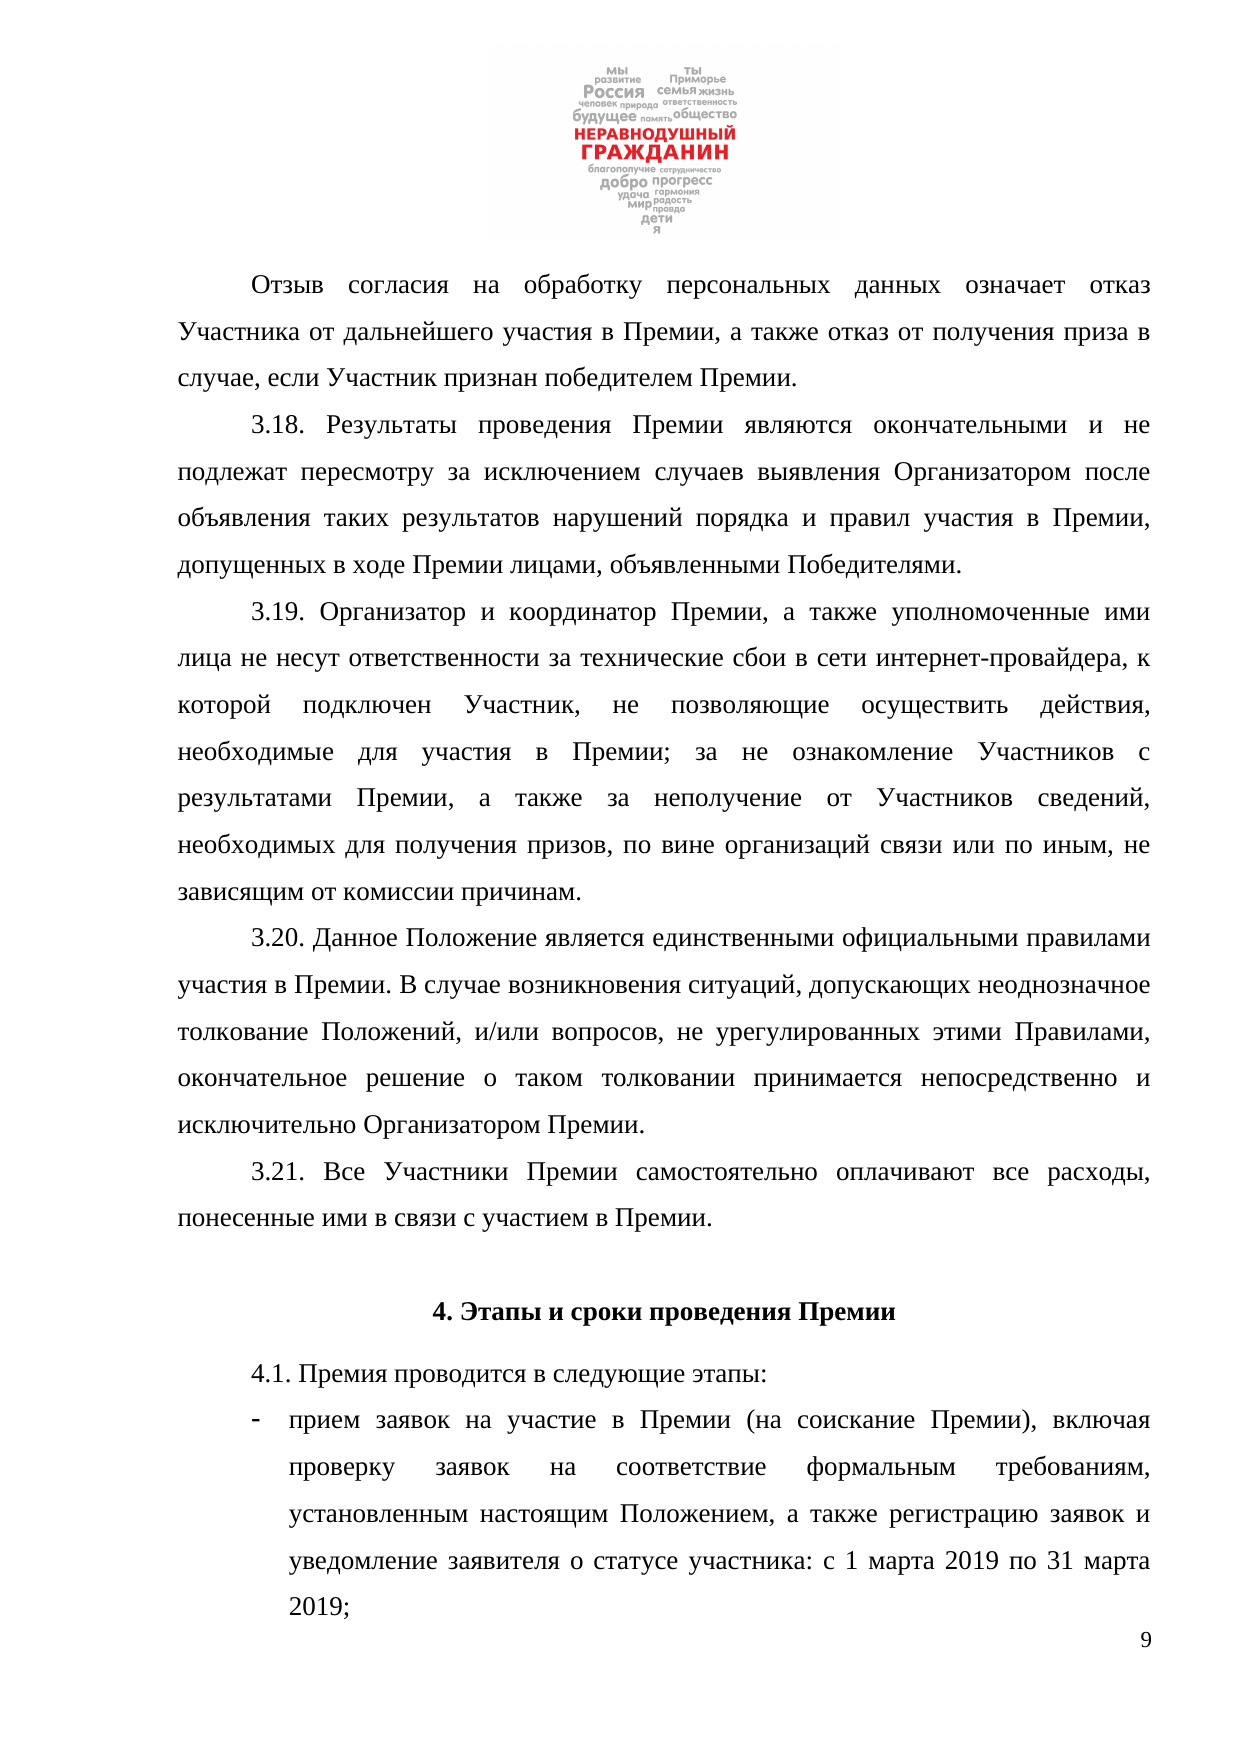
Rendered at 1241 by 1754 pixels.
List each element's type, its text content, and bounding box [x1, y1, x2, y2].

text 3.20. Данное Положение является единственными официальными правилами участия в Премии. В случае возникновения ситуаций, допускающих неоднозначное толкование Положений, и/или вопросов, не урегулированных этими Правилами, окончательное решение о таком толковании принимается непосредственно и исключительно Организатором Премии. [177, 921, 1152, 1139]
list прием заявок на участие в Премии (на соискание Премии), включая проверку заявок на соответствие формальным требованиям, установленным настоящим Положением, а также регистрацию заявок и уведомление заявителя о статусе участника: с 1 марта 2019 по 31 марта 2019; [251, 1404, 1152, 1622]
text 4.1. Премия проводится в следующие этапы: [177, 1357, 1152, 1388]
text 3.21. Все Участники Премии самостоятельно оплачивают все расходы, понесенные ими в связи с участием в Премии. [177, 1155, 1152, 1232]
text 3.19. Организатор и координатор Премии, а также уполномоченные ими лица не несут ответственности за технические сбои в сети интернет-провайдера, к которой подключен Участник, не позволяющие осуществить действия, необходимые для участия в Премии; за не ознакомление Участников с результатами Премии, а также за неполучение от Участников сведений, необходимых для получения призов, по вине организаций связи или по иным, не зависящим от комиссии причинам. [177, 595, 1152, 906]
text Отзыв согласия на обработку персональных данных означает отказ Участника от дальнейшего участия в Премии, а также отказ от получения приза в случае, если Участник признан победителем Премии. [177, 268, 1152, 392]
picture [486, 44, 843, 240]
text 3.18. Результаты проведения Премии являются окончательными и не подлежат пересмотру за исключением случаев выявления Организатором после объявления таких результатов нарушений порядка и правил участия в Премии, допущенных в ходе Премии лицами, объявленными Победителями. [177, 408, 1152, 579]
text 4. Этапы и сроки проведения Премии [177, 1295, 1152, 1326]
